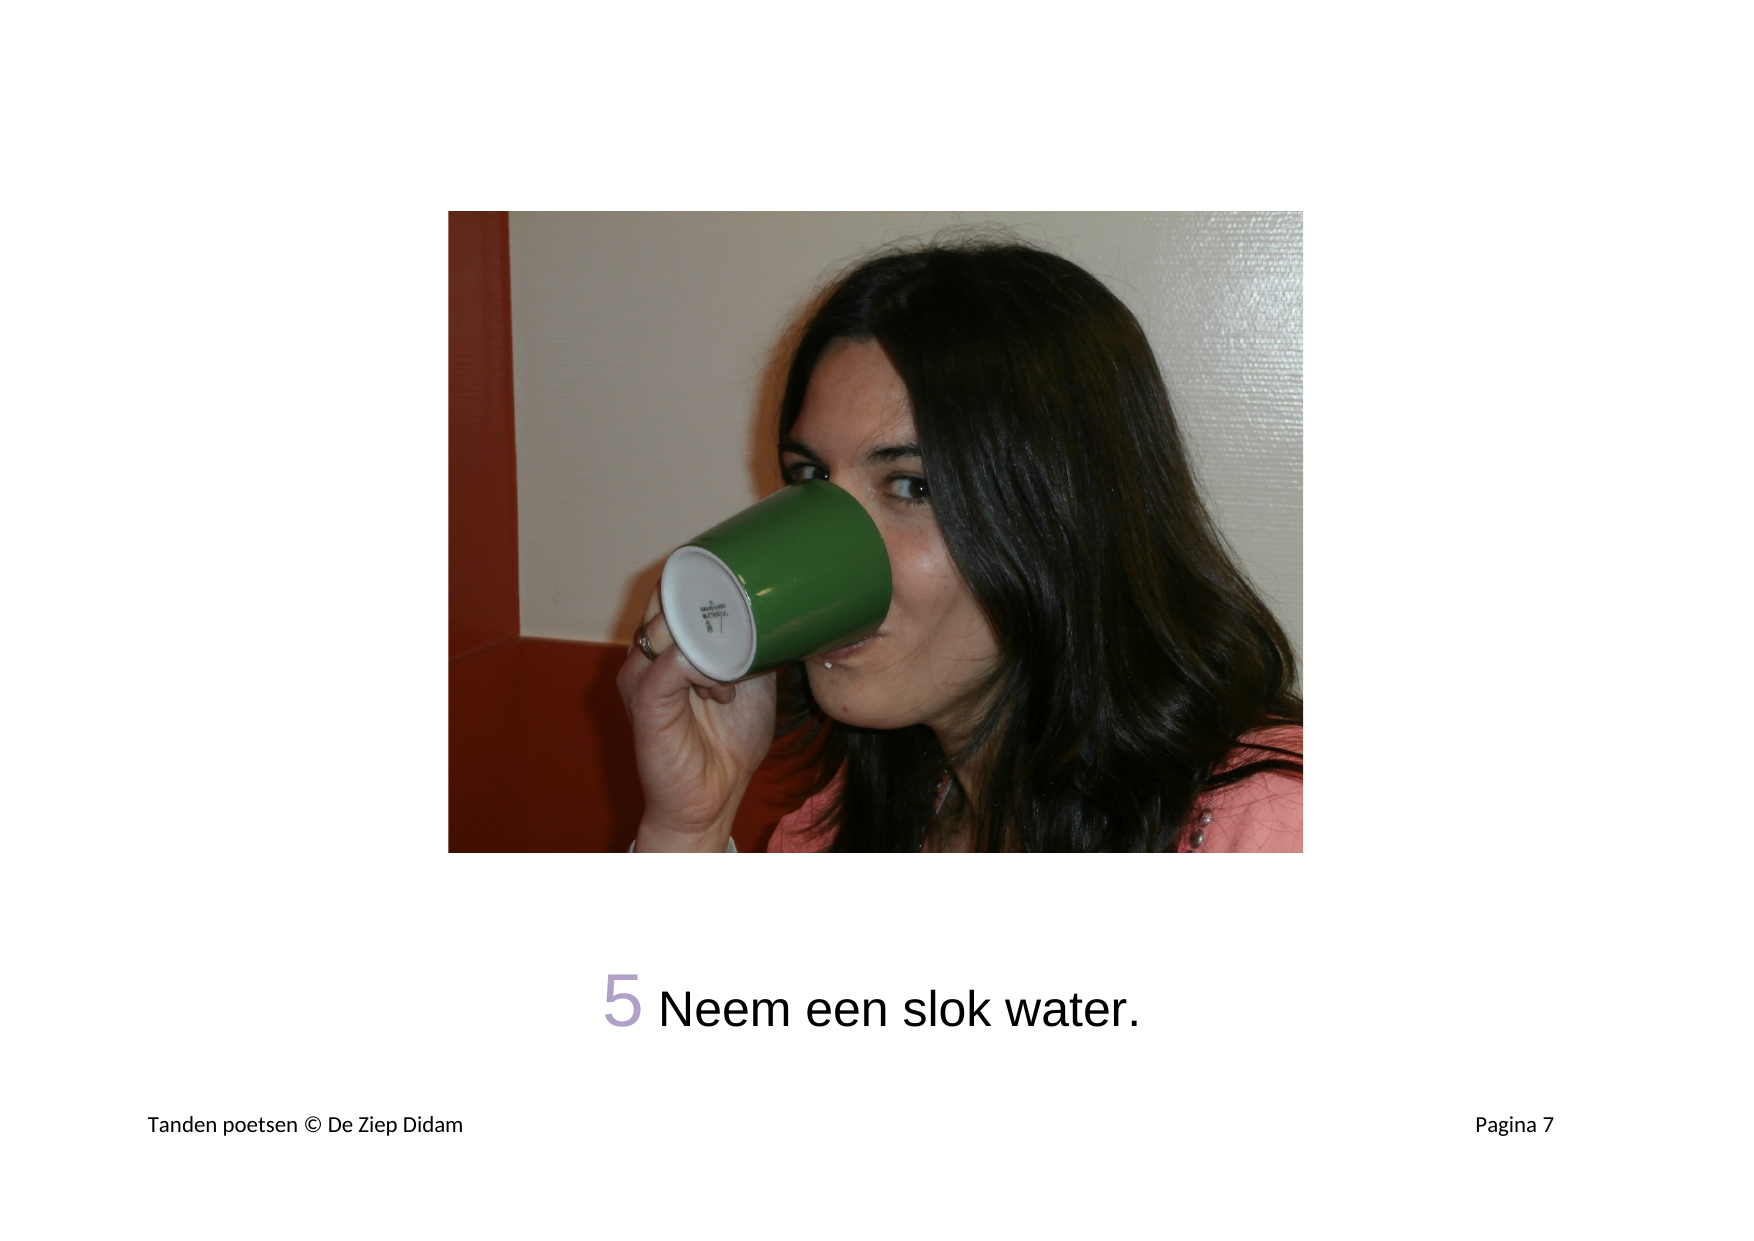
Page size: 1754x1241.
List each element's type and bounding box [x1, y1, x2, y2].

picture [446, 211, 1304, 851]
